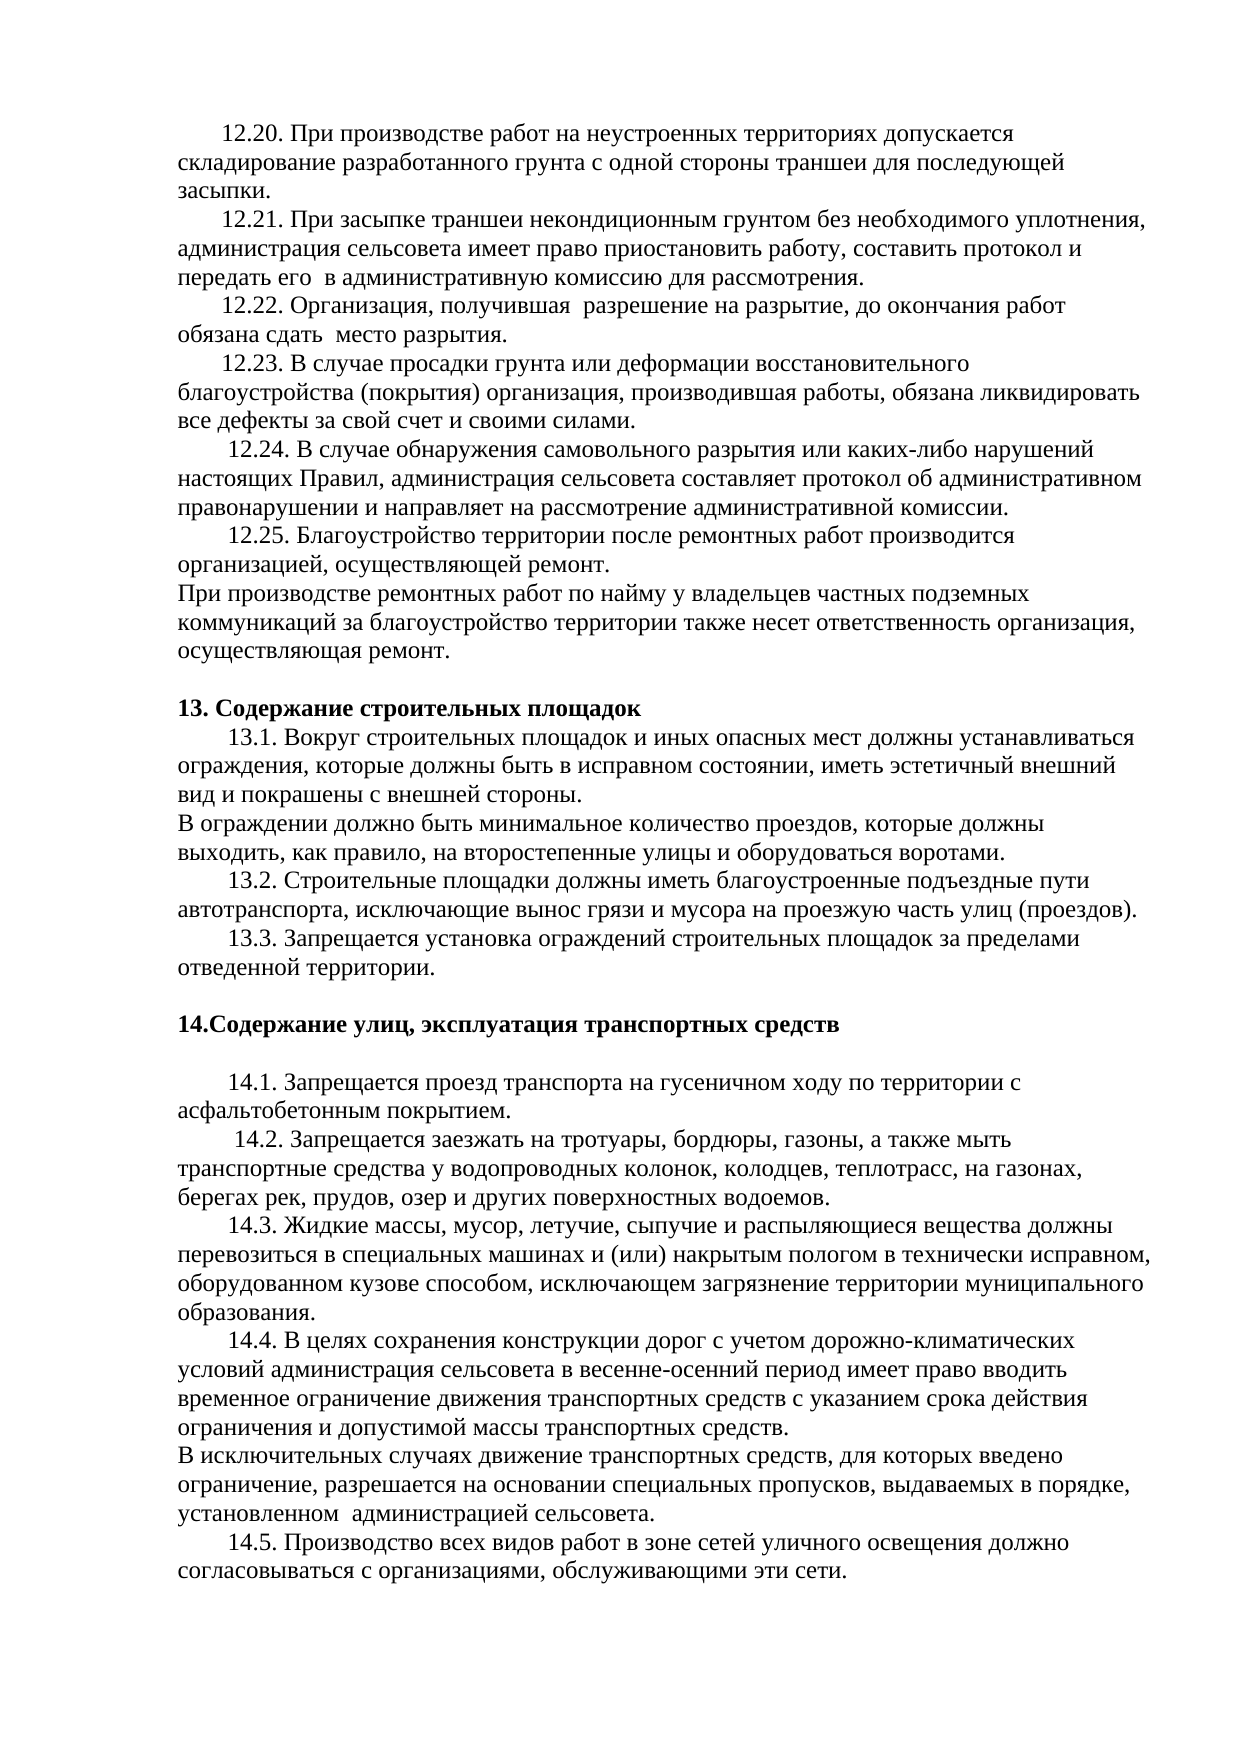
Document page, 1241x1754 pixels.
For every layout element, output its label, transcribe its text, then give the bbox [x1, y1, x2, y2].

text 12.25. Благоустройство территории после ремонтных работ производится организацией, осуществляющей ремонт. [177, 521, 1152, 578]
text 12.23. В случае просадки грунта или деформации восстановительного благоустройства (покрытия) организация, производившая работы, обязана ликвидировать все дефекты за свой счет и своими силами. [177, 348, 1152, 434]
text 14.Содержание улиц, эксплуатация транспортных средств [177, 1009, 1152, 1038]
text 14.5. Производство всех видов работ в зоне сетей уличного освещения должно согласовываться с организациями, обслуживающими эти сети. [177, 1527, 1152, 1584]
text 12.22. Организация, получившая разрешение на разрытие, до окончания работ обязана сдать место разрытия. [177, 291, 1152, 348]
text 14.4. В целях сохранения конструкции дорог с учетом дорожно-климатических условий администрация сельсовета в весенне-осенний период имеет право вводить временное ограничение движения транспортных средств с указанием срока действия ограничения и допустимой массы транспортных средств. [177, 1326, 1152, 1441]
text 14.1. Запрещается проезд транспорта на гусеничном ходу по территории с асфальтобетонным покрытием. [177, 1067, 1152, 1124]
text 13.3. Запрещается установка ограждений строительных площадок за пределами отведенной территории. [177, 923, 1152, 981]
text 14.2. Запрещается заезжать на тротуары, бордюры, газоны, а также мыть транспортные средства у водопроводных колонок, колодцев, теплотрасс, на газонах, берегах рек, прудов, озер и других поверхностных водоемов. [177, 1124, 1152, 1211]
text 12.20. При производстве работ на неустроенных территориях допускается складирование разработанного грунта с одной стороны траншеи для последующей засыпки. [177, 118, 1152, 204]
text 13.1. Вокруг строительных площадок и иных опасных мест должны устанавливаться ограждения, которые должны быть в исправном состоянии, иметь эстетичный внешний вид и покрашены с внешней стороны. [177, 722, 1152, 808]
text 13.2. Строительные площадки должны иметь благоустроенные подъездные пути автотранспорта, исключающие вынос грязи и мусора на проезжую часть улиц (проездов). [177, 866, 1152, 923]
text 12.21. При засыпке траншеи некондиционным грунтом без необходимого уплотнения, администрация сельсовета имеет право приостановить работу, составить протокол и передать его в административную комиссию для рассмотрения. [177, 204, 1152, 291]
text 13. Содержание строительных площадок [177, 693, 1152, 722]
text 12.24. В случае обнаружения самовольного разрытия или каких-либо нарушений настоящих Правил, администрация сельсовета составляет протокол об административном правонарушении и направляет на рассмотрение административной комиссии. [177, 434, 1152, 521]
text При производстве ремонтных работ по найму у владельцев частных подземных коммуникаций за благоустройство территории также несет ответственность организация, осуществляющая ремонт. [177, 578, 1152, 664]
text В ограждении должно быть минимальное количество проездов, которые должны выходить, как правило, на второстепенные улицы и оборудоваться воротами. [177, 808, 1152, 866]
text 14.3. Жидкие массы, мусор, летучие, сыпучие и распыляющиеся вещества должны перевозиться в специальных машинах и (или) накрытым пологом в технически исправном, оборудованном кузове способом, исключающем загрязнение территории муниципального образования. [177, 1211, 1152, 1326]
text В исключительных случаях движение транспортных средств, для которых введено ограничение, разрешается на основании специальных пропусков, выдаваемых в порядке, установленном администрацией сельсовета. [177, 1441, 1152, 1527]
